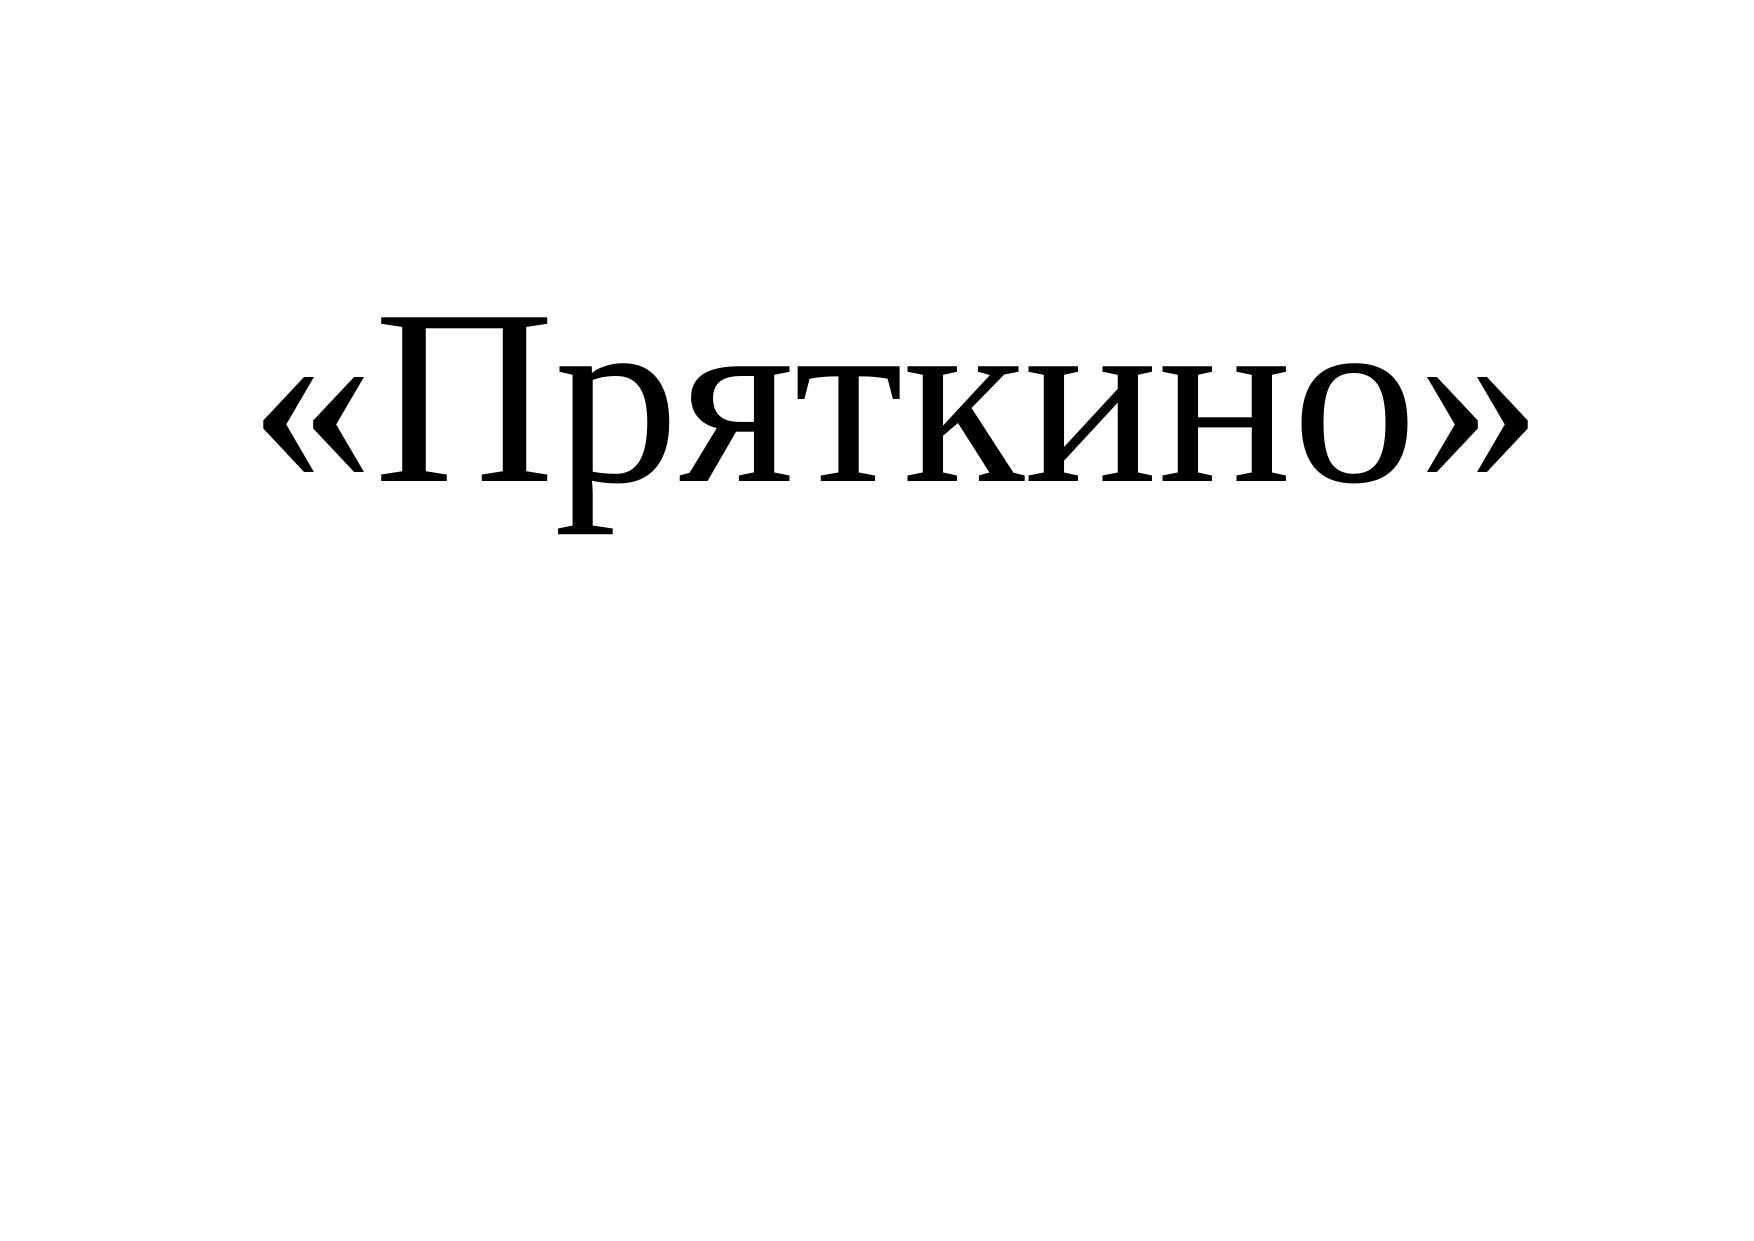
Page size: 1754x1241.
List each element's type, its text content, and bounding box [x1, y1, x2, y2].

list «Пряткино» [156, 248, 1636, 536]
